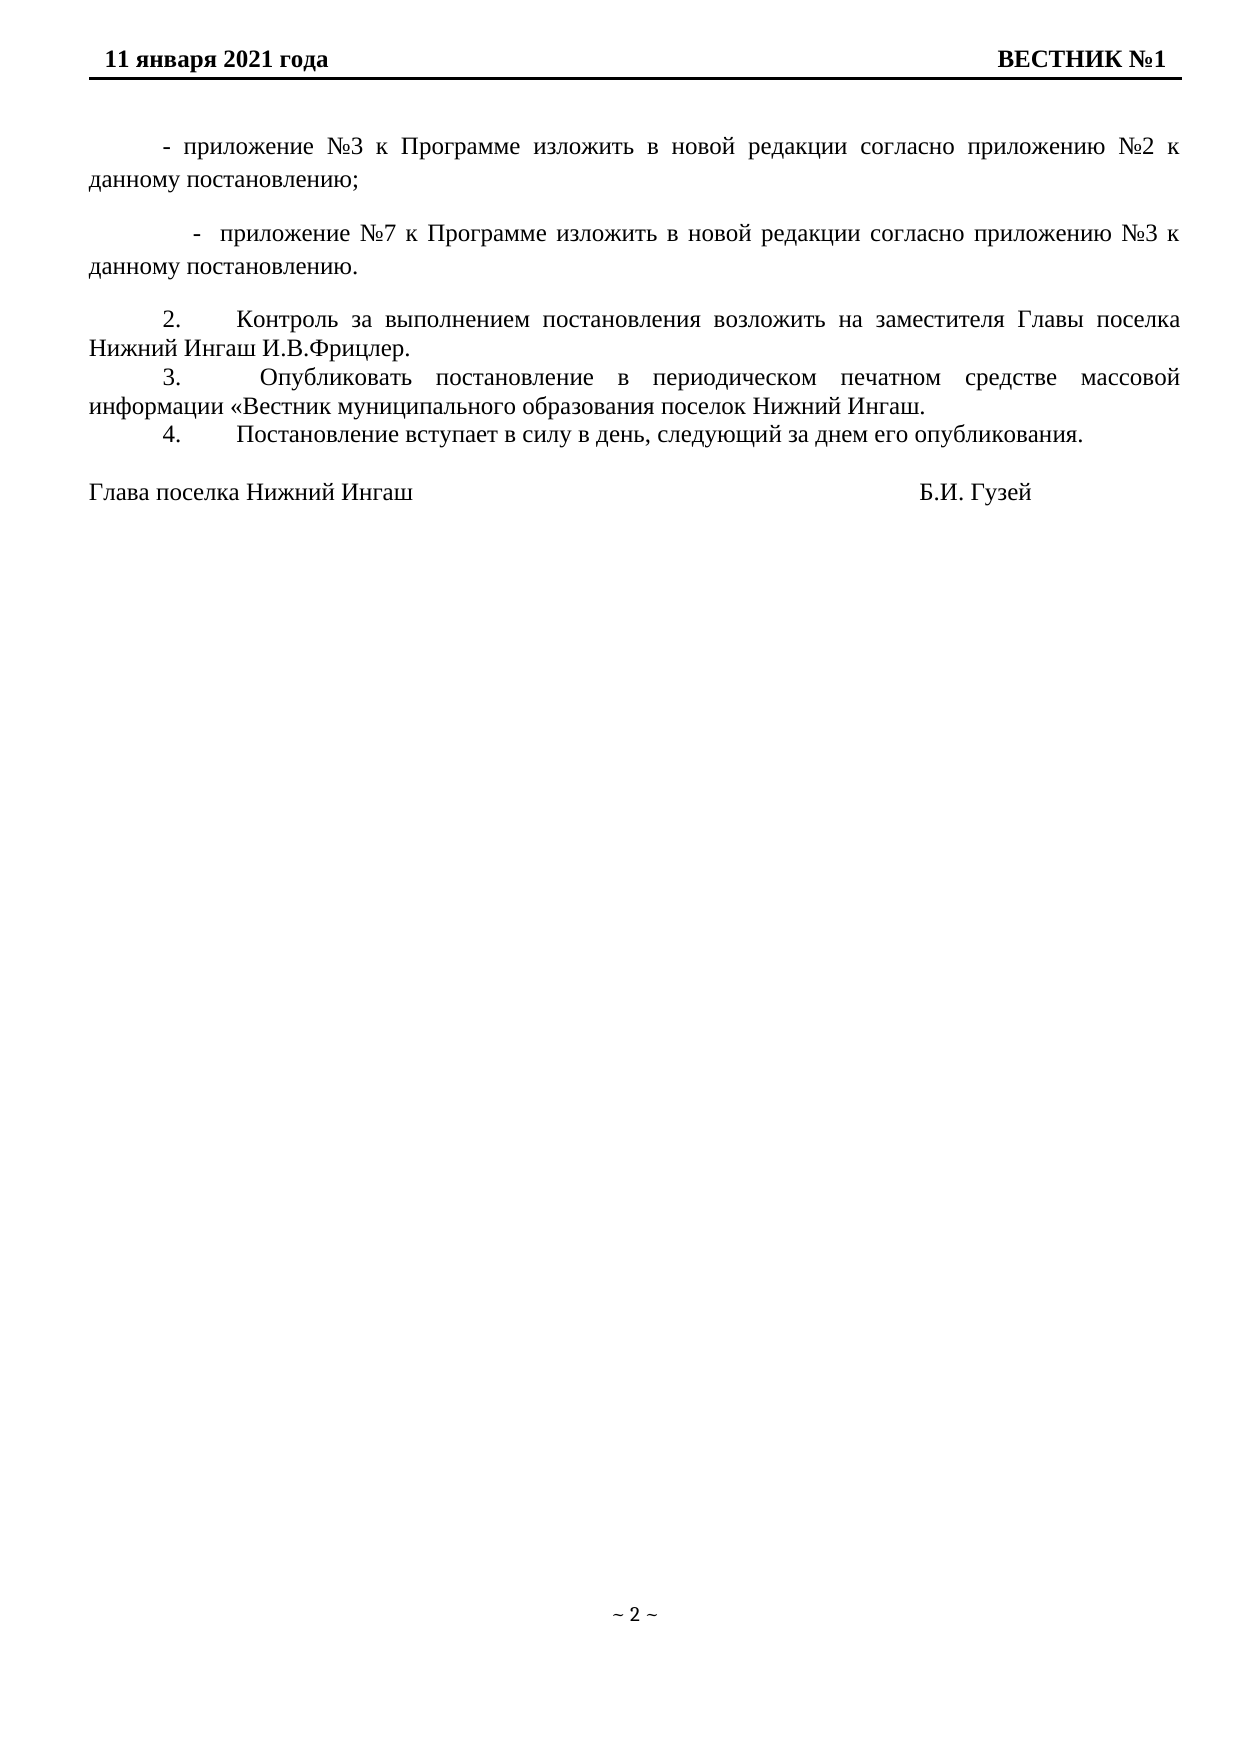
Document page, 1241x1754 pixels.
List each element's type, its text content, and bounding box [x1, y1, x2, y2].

list Постановление вступает в силу в день, следующий за днем его опубликования. [89, 419, 1181, 448]
list Контроль за выполнением постановления возложить на заместителя Главы поселка Нижний Ингаш И.В.Фрицлер. [89, 304, 1181, 362]
text - приложение №3 к Программе изложить в новой редакции согласно приложению №2 к данному постановлению; [89, 131, 1181, 193]
text Глава поселка Нижний Ингаш Б.И. Гузей [89, 477, 1181, 506]
text - приложение №7 к Программе изложить в новой редакции согласно приложению №3 к данному постановлению. [89, 218, 1181, 279]
list Опубликовать постановление в периодическом печатном средстве массовой информации «Вестник муниципального образования поселок Нижний Ингаш. [89, 362, 1181, 419]
